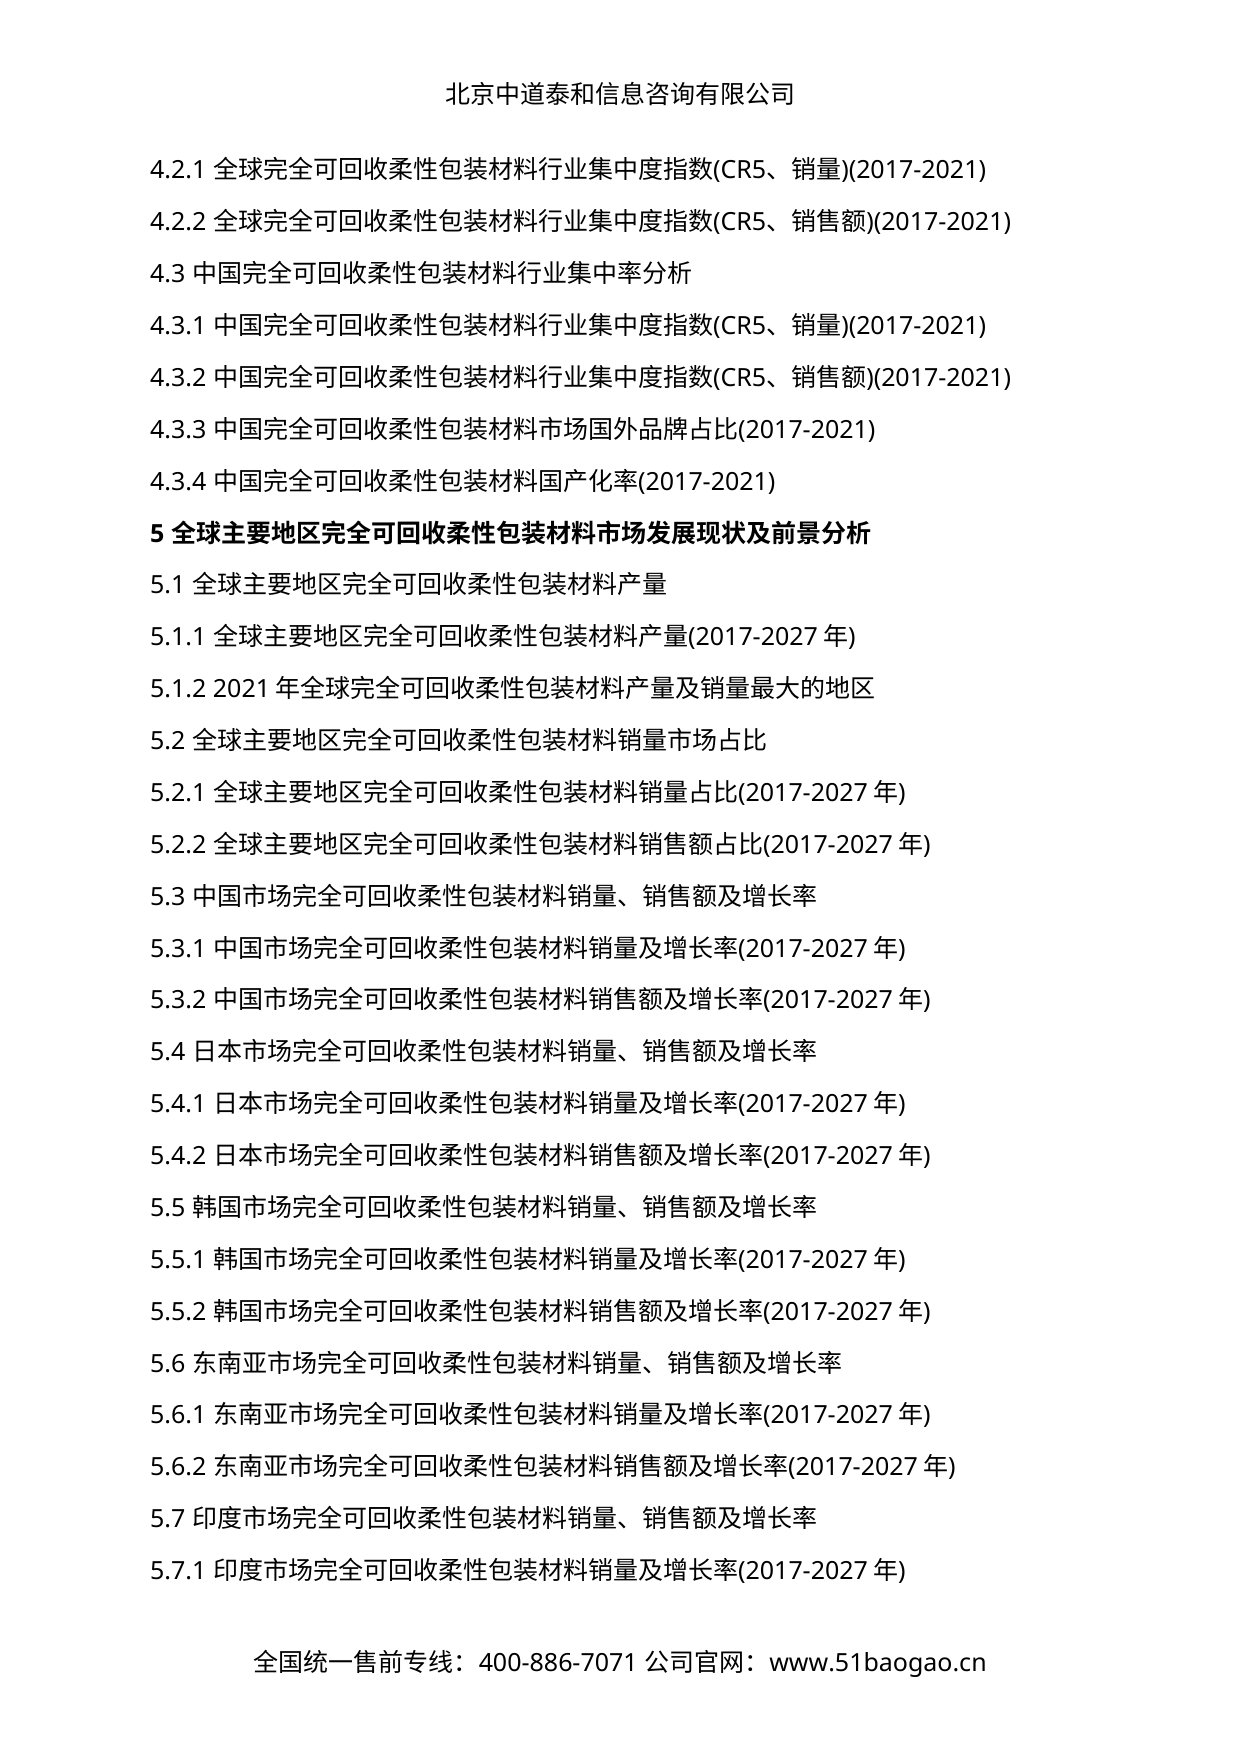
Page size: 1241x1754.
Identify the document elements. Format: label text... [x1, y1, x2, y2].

text 4.2.2 全球完全可回收柔性包装材料行业集中度指数(CR5、销售额)(2017-2021) [150, 202, 1090, 238]
text 4.3.3 中国完全可回收柔性包装材料市场国外品牌占比(2017-2021) [150, 409, 1090, 446]
text 4.3.2 中国完全可回收柔性包装材料行业集中度指数(CR5、销售额)(2017-2021) [150, 357, 1090, 394]
text 5.6.2 东南亚市场完全可回收柔性包装材料销售额及增长率(2017-2027年) [150, 1447, 1090, 1483]
text 5.3 中国市场完全可回收柔性包装材料销量、销售额及增长率 [150, 876, 1090, 912]
text 4.3 中国完全可回收柔性包装材料行业集中率分析 [150, 254, 1090, 290]
text 5.2.1 全球主要地区完全可回收柔性包装材料销量占比(2017-2027年) [150, 772, 1090, 809]
text 5.5.2 韩国市场完全可回收柔性包装材料销售额及增长率(2017-2027年) [150, 1291, 1090, 1327]
text 5.7.1 印度市场完全可回收柔性包装材料销量及增长率(2017-2027年) [150, 1551, 1090, 1587]
text 5.1.2 2021年全球完全可回收柔性包装材料产量及销量最大的地区 [150, 669, 1090, 705]
text 5 全球主要地区完全可回收柔性包装材料市场发展现状及前景分析 [150, 513, 1090, 549]
text 5.6.1 东南亚市场完全可回收柔性包装材料销量及增长率(2017-2027年) [150, 1395, 1090, 1431]
text 5.5 韩国市场完全可回收柔性包装材料销量、销售额及增长率 [150, 1187, 1090, 1224]
text 5.5.1 韩国市场完全可回收柔性包装材料销量及增长率(2017-2027年) [150, 1239, 1090, 1276]
text 5.4.2 日本市场完全可回收柔性包装材料销售额及增长率(2017-2027年) [150, 1136, 1090, 1172]
text 5.2 全球主要地区完全可回收柔性包装材料销量市场占比 [150, 721, 1090, 757]
text 4.3.4 中国完全可回收柔性包装材料国产化率(2017-2021) [150, 461, 1090, 497]
text 5.4 日本市场完全可回收柔性包装材料销量、销售额及增长率 [150, 1032, 1090, 1068]
text 5.3.2 中国市场完全可回收柔性包装材料销售额及增长率(2017-2027年) [150, 980, 1090, 1016]
text 4.2.1 全球完全可回收柔性包装材料行业集中度指数(CR5、销量)(2017-2021) [150, 150, 1090, 186]
text 5.4.1 日本市场完全可回收柔性包装材料销量及增长率(2017-2027年) [150, 1084, 1090, 1120]
text 5.1 全球主要地区完全可回收柔性包装材料产量 [150, 565, 1090, 601]
text 4.3.1 中国完全可回收柔性包装材料行业集中度指数(CR5、销量)(2017-2021) [150, 306, 1090, 342]
text 5.3.1 中国市场完全可回收柔性包装材料销量及增长率(2017-2027年) [150, 928, 1090, 964]
text 5.7 印度市场完全可回收柔性包装材料销量、销售额及增长率 [150, 1499, 1090, 1535]
text 5.2.2 全球主要地区完全可回收柔性包装材料销售额占比(2017-2027年) [150, 824, 1090, 861]
text 5.6 东南亚市场完全可回收柔性包装材料销量、销售额及增长率 [150, 1343, 1090, 1379]
text 5.1.1 全球主要地区完全可回收柔性包装材料产量(2017-2027年) [150, 617, 1090, 653]
